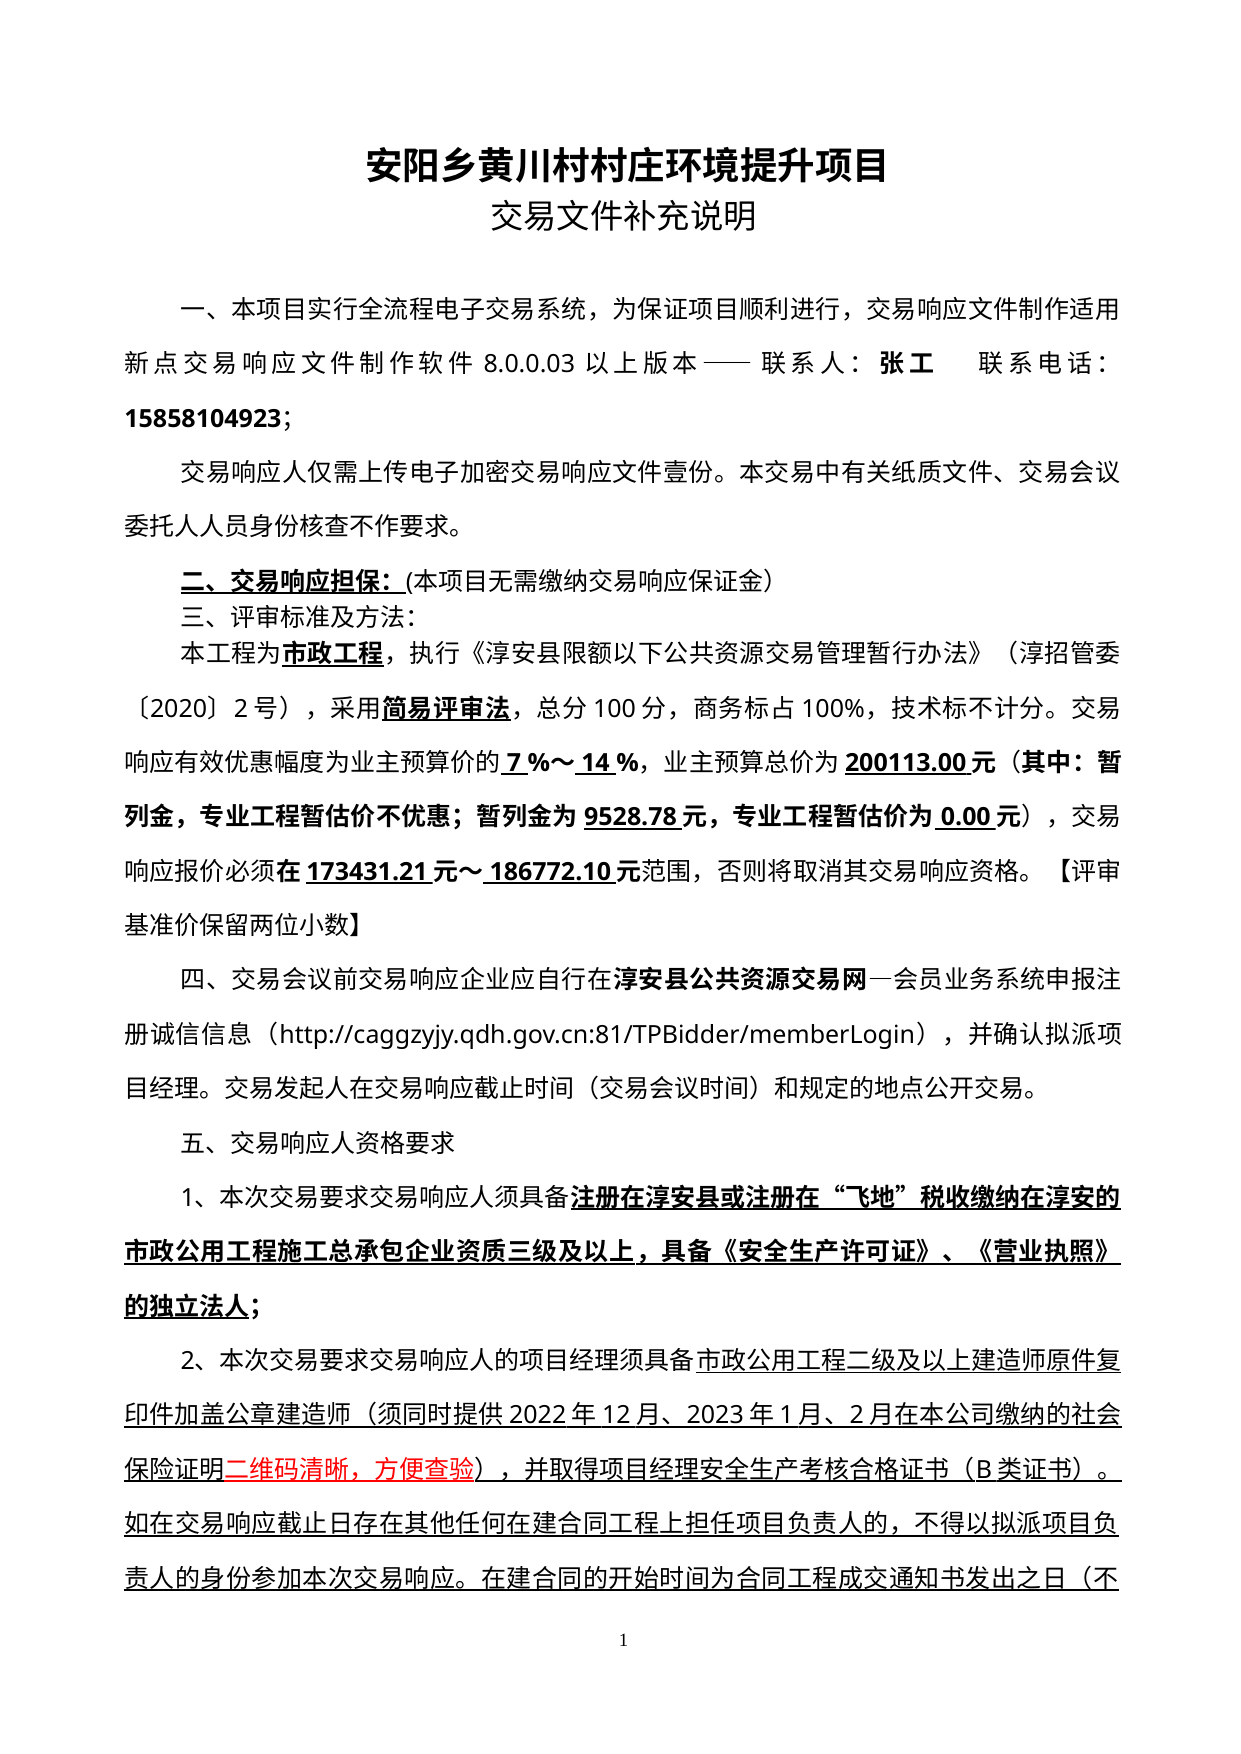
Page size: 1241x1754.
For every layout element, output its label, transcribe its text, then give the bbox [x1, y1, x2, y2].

text 三、评审标准及方法： [124, 597, 1122, 634]
text 交易响应人仅需上传电子加密交易响应文件壹份。本交易中有关纸质文件、交易会议委托人人员身份核查不作要求。 [124, 452, 1122, 543]
text 四、交易会议前交易响应企业应自行在淳安县公共资源交易网—会员业务系统申报注册诚信信息（http://caggzyjy.qdh.gov.cn:81/TPBidder/memberLogin），并确认拟派项目经理。交易发起人在交易响应截止时间（交易会议时间）和规定的地点公开交易。 [124, 960, 1122, 1105]
text 一、本项目实行全流程电子交易系统，为保证项目顺利进行，交易响应文件制作适用新点交易响应文件制作软件8.0.0.03以上版本——联系人：张工 联系电话：15858104923； [124, 289, 1122, 434]
text 1、本次交易要求交易响应人须具备注册在淳安县或注册在“飞地”税收缴纳在淳安的市政公用工程施工总承包企业资质三级及以上，具备《安全生产许可证》、《营业执照》的独立法人； [124, 1177, 1122, 1322]
text 交易文件补充说明 [124, 190, 1122, 238]
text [124, 1481, 1122, 1594]
text 五、交易响应人资格要求 [124, 1123, 1122, 1159]
text 安阳乡黄川村村庄环境提升项目 [124, 136, 1122, 190]
text 二、交易响应担保：(本项目无需缴纳交易响应保证金） [124, 561, 1122, 597]
text 本工程为市政工程，执行《淳安县限额以下公共资源交易管理暂行办法》（淳招管委〔2020〕2号），采用简易评审法，总分100分，商务标占100%，技术标不计分。交易响应有效优惠幅度为业主预算价的 7 %～ 14 %，业主预算总价为200113.00元（其中：暂列金，专业工程暂估价不优惠；暂列金为9528.78元，专业工程暂估价为 0.00元），交易响应报价必须在173431.21元～ 186772.10元范围，否则将取消其交易响应资格。【评审基准价保留两位小数】 [124, 634, 1122, 942]
